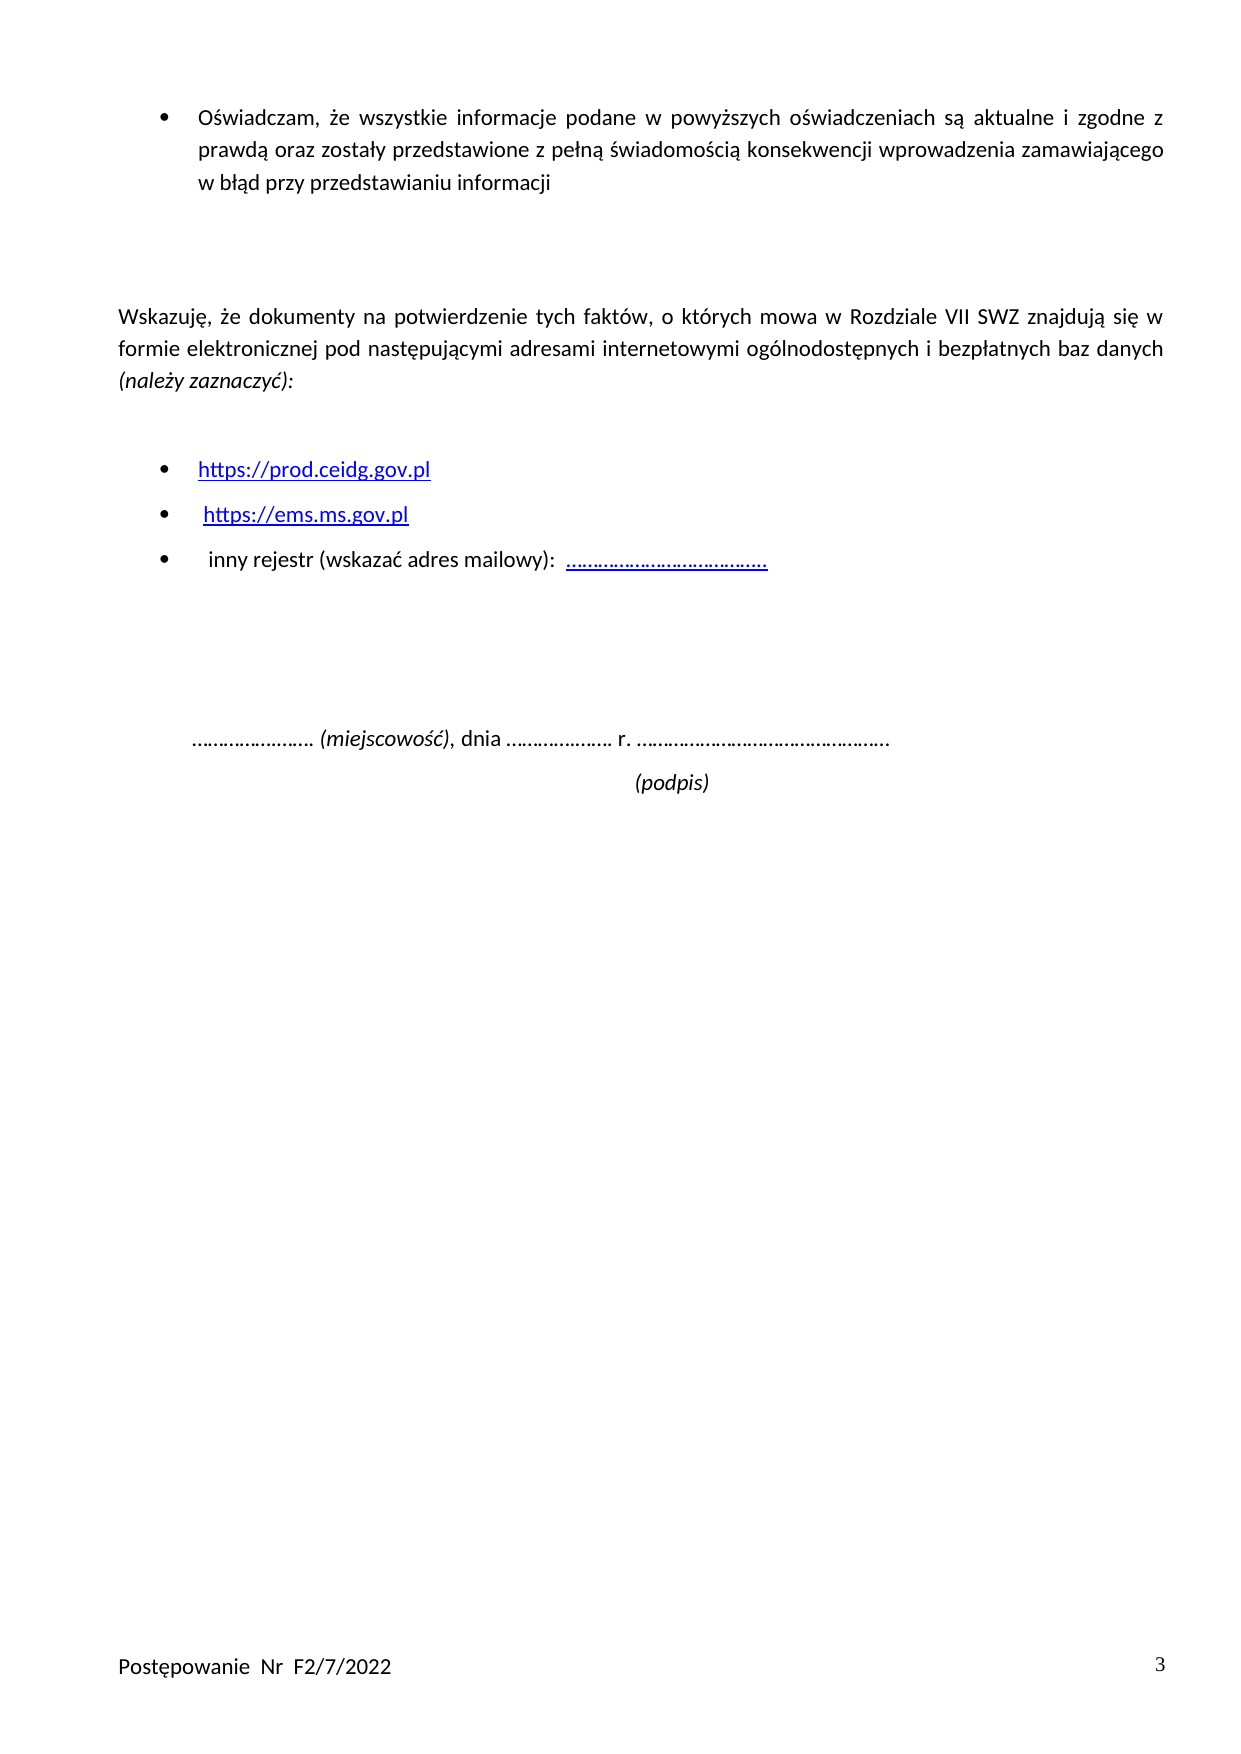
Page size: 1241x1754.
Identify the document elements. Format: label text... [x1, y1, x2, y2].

list https://ems.ms.gov.pl [160, 500, 1165, 528]
list inny rejestr (wskazać adres mailowy): ……………………………….. [160, 545, 1165, 573]
text (podpis) [561, 768, 1165, 796]
text …………….……. (miejscowość), dnia ………….……. r. ………………………………………… [118, 724, 1165, 752]
text Wskazuję, że dokumenty na potwierdzenie tych faktów, o których mowa w Rozdziale VII SWZ znajdują się w formie elektronicznej pod następującymi adresami internetowymi ogólnodostępnych i bezpłatnych baz danych (należy zaznaczyć): [118, 302, 1165, 394]
list Oświadczam, że wszystkie informacje podane w powyższych oświadczeniach są aktualne i zgodne z prawdą oraz zostały przedstawione z pełną świadomością konsekwencji wprowadzenia zamawiającego w błąd przy przedstawianiu informacji [160, 103, 1165, 196]
list https://prod.ceidg.gov.pl [160, 456, 1165, 484]
